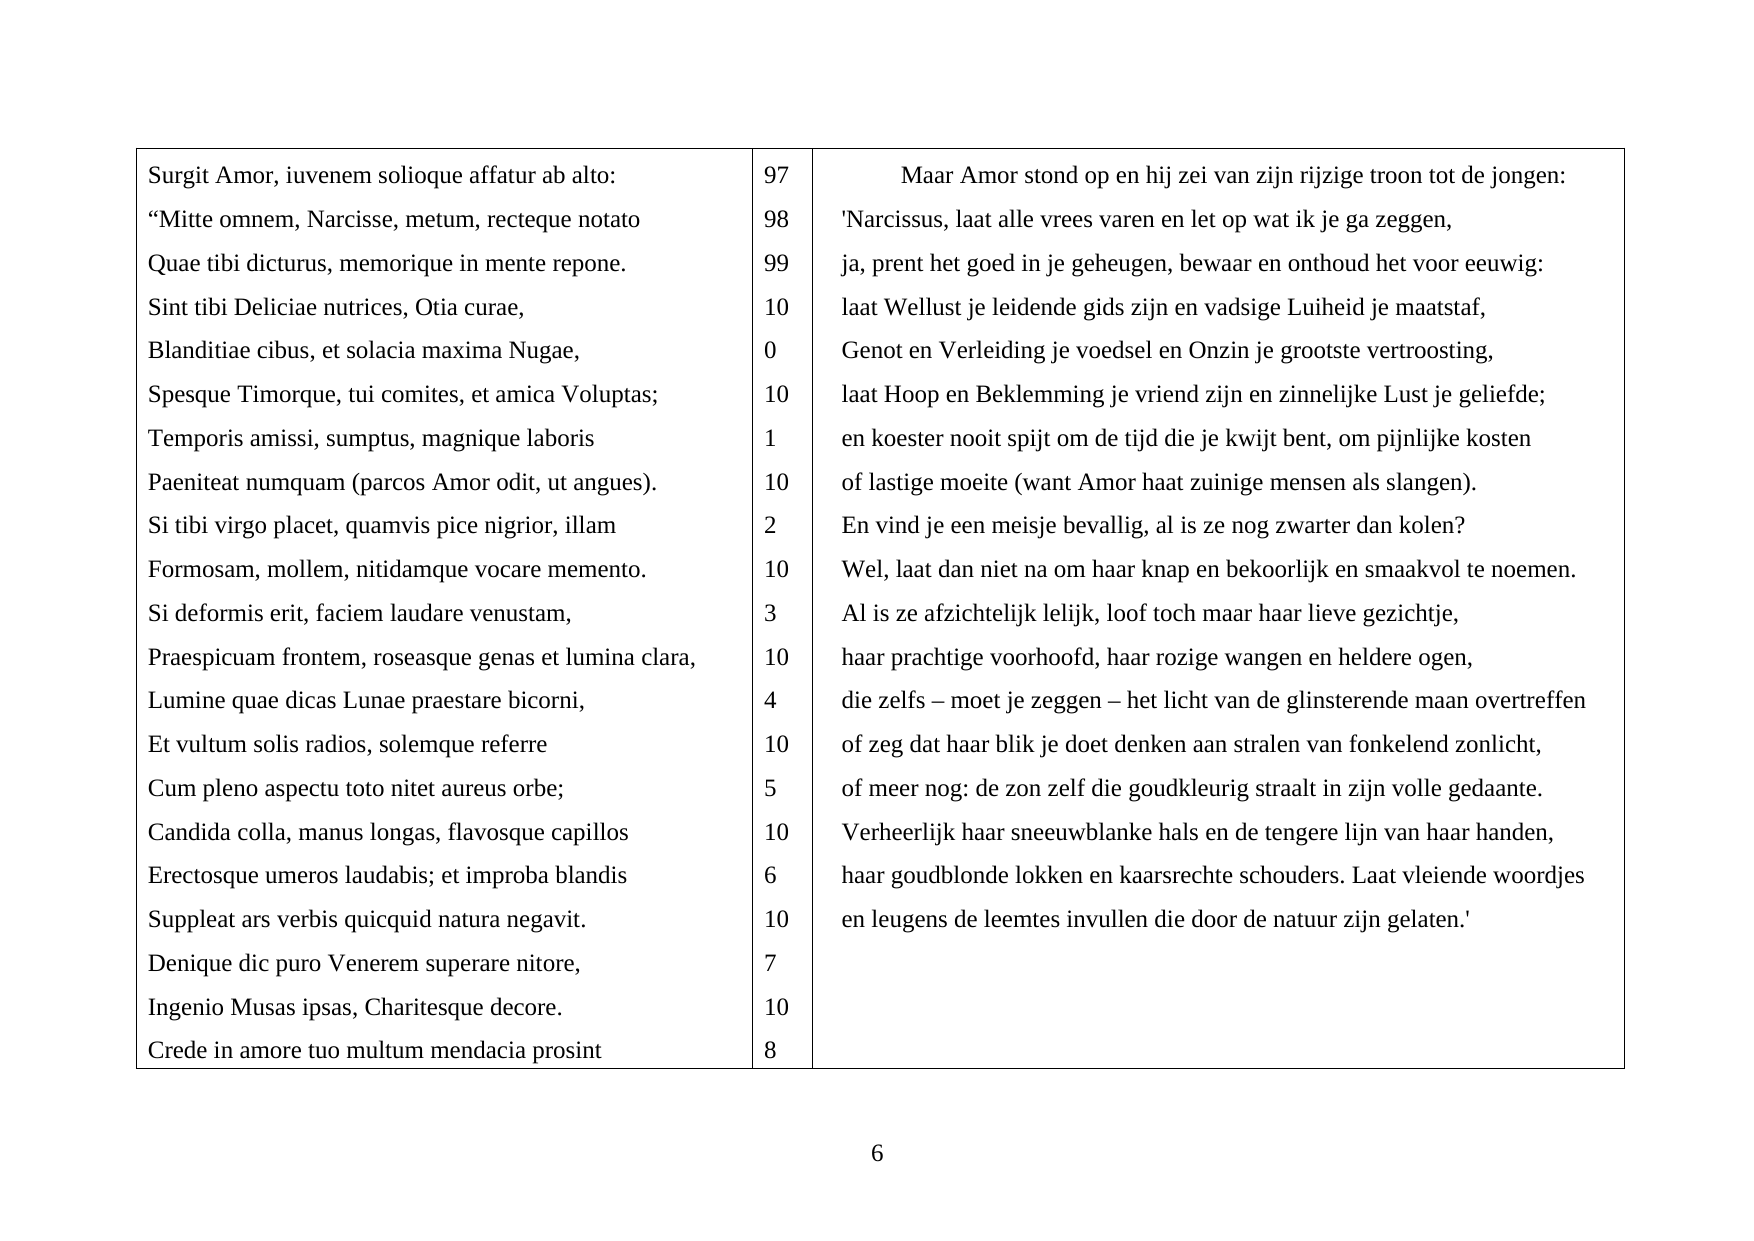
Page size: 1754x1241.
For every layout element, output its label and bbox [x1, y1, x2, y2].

table_header [813, 149, 1624, 1067]
table_header [137, 149, 752, 1067]
table_header [753, 149, 812, 1067]
